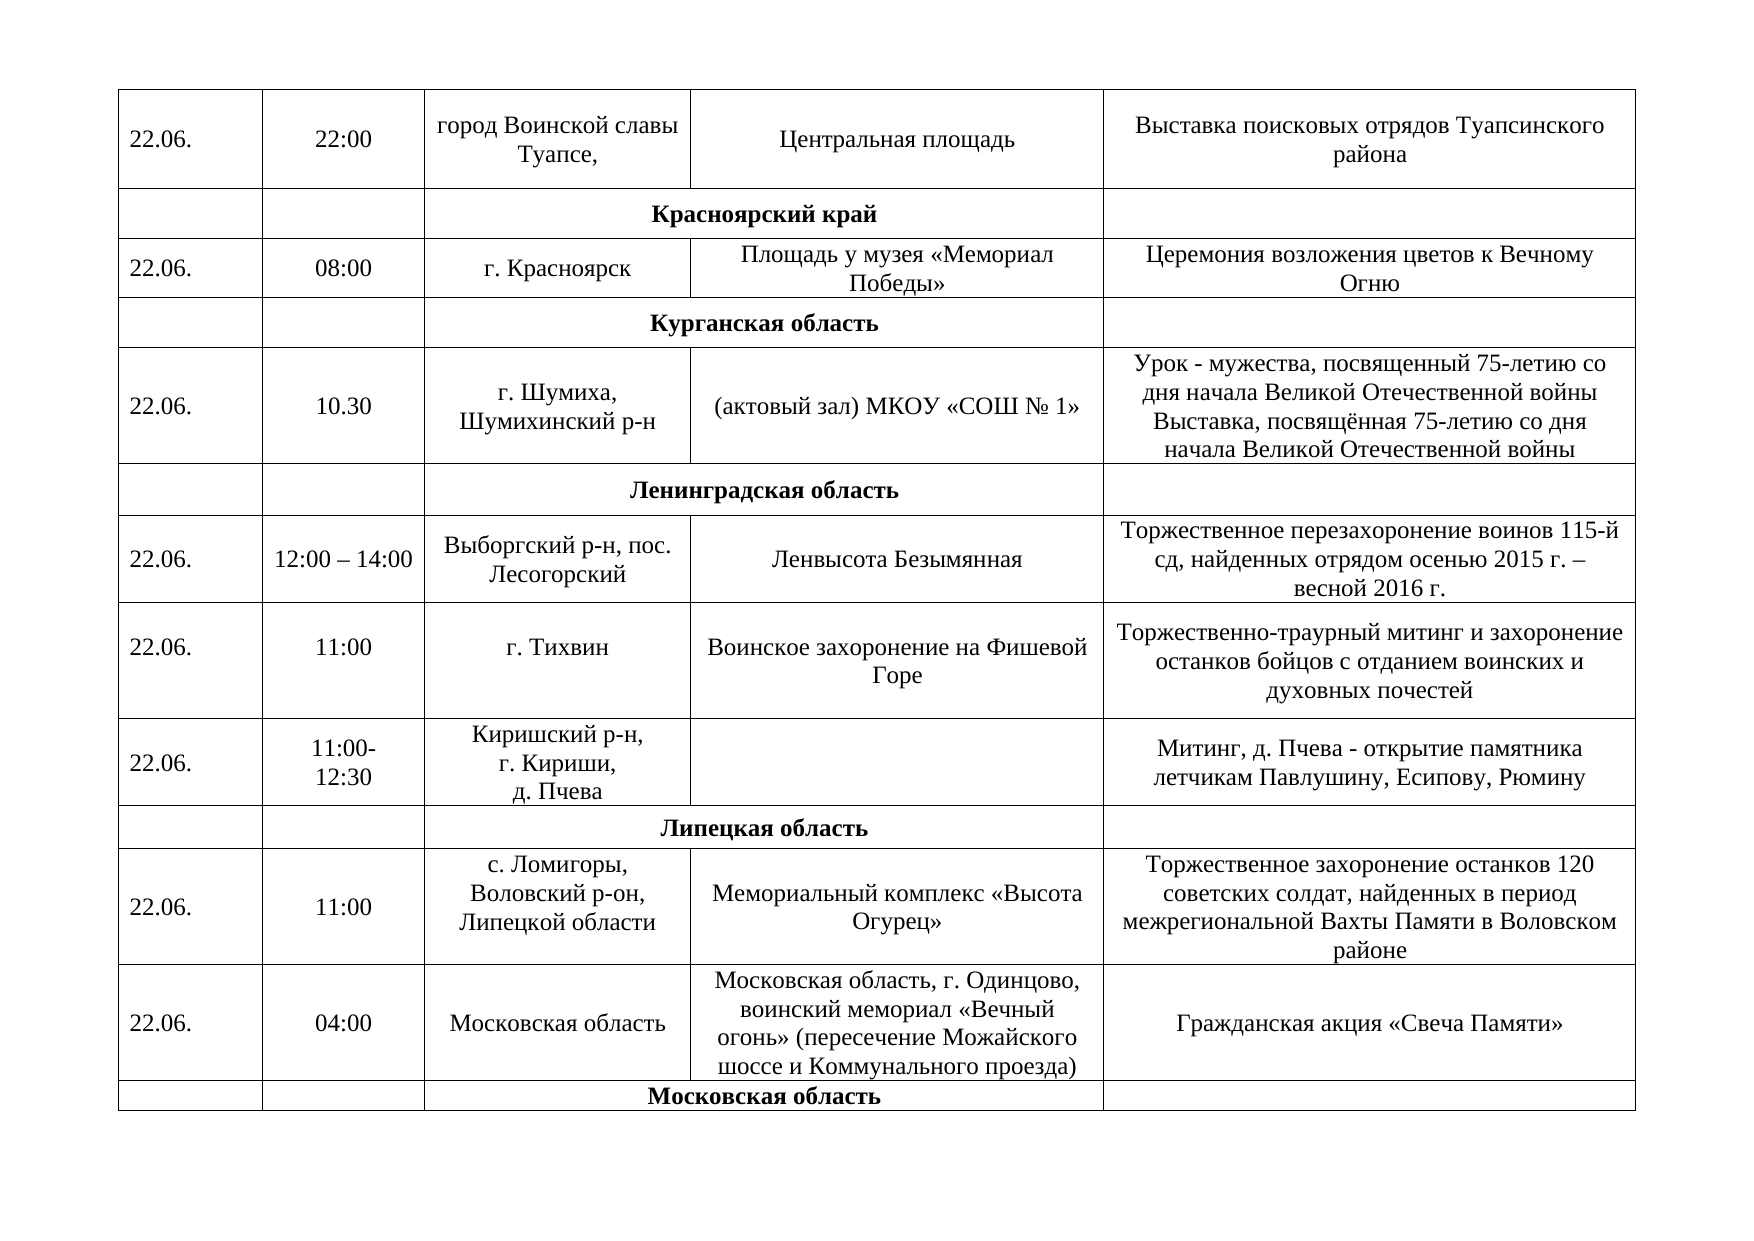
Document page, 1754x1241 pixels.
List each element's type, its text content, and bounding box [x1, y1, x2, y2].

table_cell [119, 1081, 262, 1110]
table_cell Торжественное захоронение останков 120 советских солдат, найденных в период межрегиональной Вахты Памяти в Воловском районе [1104, 849, 1635, 964]
table_cell Воинское захоронение на Фишевой Горе [691, 603, 1103, 718]
table_cell 08:00 [263, 239, 424, 297]
table_cell [1104, 464, 1635, 514]
table_cell Ленвысота Безымянная [691, 516, 1103, 602]
table_cell 22.06. [119, 239, 262, 297]
table_cell 11:00 [263, 603, 424, 718]
table_cell Церемония возложения цветов к Вечному Огню [1104, 239, 1635, 297]
table_cell 12:00 – 14:00 [263, 516, 424, 602]
table_cell 22.06. [119, 603, 262, 718]
table_cell Курганская область [425, 298, 1103, 347]
table_cell [263, 806, 424, 848]
table_cell г. Шумиха, Шумихинский р-н [425, 348, 690, 463]
table_cell [119, 298, 262, 347]
table_cell Московская область, г. Одинцово, воинский мемориал «Вечный огонь» (пересечение Можайского шоссе и Коммунального проезда) [691, 965, 1103, 1080]
table_cell Гражданская акция «Свеча Памяти» [1104, 965, 1635, 1080]
table_cell (актовый зал) МКОУ «СОШ № 1» [691, 348, 1103, 463]
table_cell Красноярский край [425, 189, 1103, 238]
table_cell [119, 189, 262, 238]
table_cell 04:00 [263, 965, 424, 1080]
table_cell Площадь у музея «Мемориал Победы» [691, 239, 1103, 297]
table_cell 22.06. [119, 516, 262, 602]
table_cell 22.06. [119, 90, 262, 188]
table_cell 22.06. [119, 719, 262, 805]
table_cell [263, 298, 424, 347]
table_cell г. Красноярск [425, 239, 690, 297]
table_cell город Воинской славы Туапсе, [425, 90, 690, 188]
table_cell Выставка поисковых отрядов Туапсинского района [1104, 90, 1635, 188]
table_cell 22:00 [263, 90, 424, 188]
table_cell 11:00- 12:30 [263, 719, 424, 805]
table_cell Урок - мужества, посвященный 75-летию со дня начала Великой Отечественной войны Выставка, посвящённая 75-летию со дня начала Великой Отечественной войны [1104, 348, 1635, 463]
table_cell Мемориальный комплекс «Высота Огурец» [691, 849, 1103, 964]
table_cell 22.06. [119, 348, 262, 463]
table_cell [263, 189, 424, 238]
table_cell Центральная площадь [691, 90, 1103, 188]
table_cell [1104, 1081, 1635, 1110]
table_cell с. Ломигоры, Воловский р-он, Липецкой области [425, 849, 690, 964]
table_cell Московская область [425, 1081, 1103, 1110]
table_cell [263, 1081, 424, 1110]
table_cell Выборгский р-н, пос. Лесогорский [425, 516, 690, 602]
table_cell Липецкая область [425, 806, 1103, 848]
table_cell Киришский р-н, г. Кириши, д. Пчева [425, 719, 690, 805]
table_cell [1104, 298, 1635, 347]
table_cell 22.06. [119, 965, 262, 1080]
table_cell 10.30 [263, 348, 424, 463]
table_cell [263, 464, 424, 514]
table_cell [1104, 189, 1635, 238]
table_cell Торжественное перезахоронение воинов 115-й сд, найденных отрядом осенью 2015 г. – весной 2016 г. [1104, 516, 1635, 602]
table_cell [119, 806, 262, 848]
table_cell Митинг, д. Пчева - открытие памятника летчикам Павлушину, Есипову, Рюмину [1104, 719, 1635, 805]
table_cell г. Тихвин [425, 603, 690, 718]
table_cell [691, 719, 1103, 805]
table_cell Ленинградская область [425, 464, 1103, 514]
table_cell Торжественно-траурный митинг и захоронение останков бойцов с отданием воинских и духовных почестей [1104, 603, 1635, 718]
table_cell [1104, 806, 1635, 848]
table_cell 22.06. [119, 849, 262, 964]
table_cell [119, 464, 262, 514]
table_cell 11:00 [263, 849, 424, 964]
table_cell Московская область [425, 965, 690, 1080]
